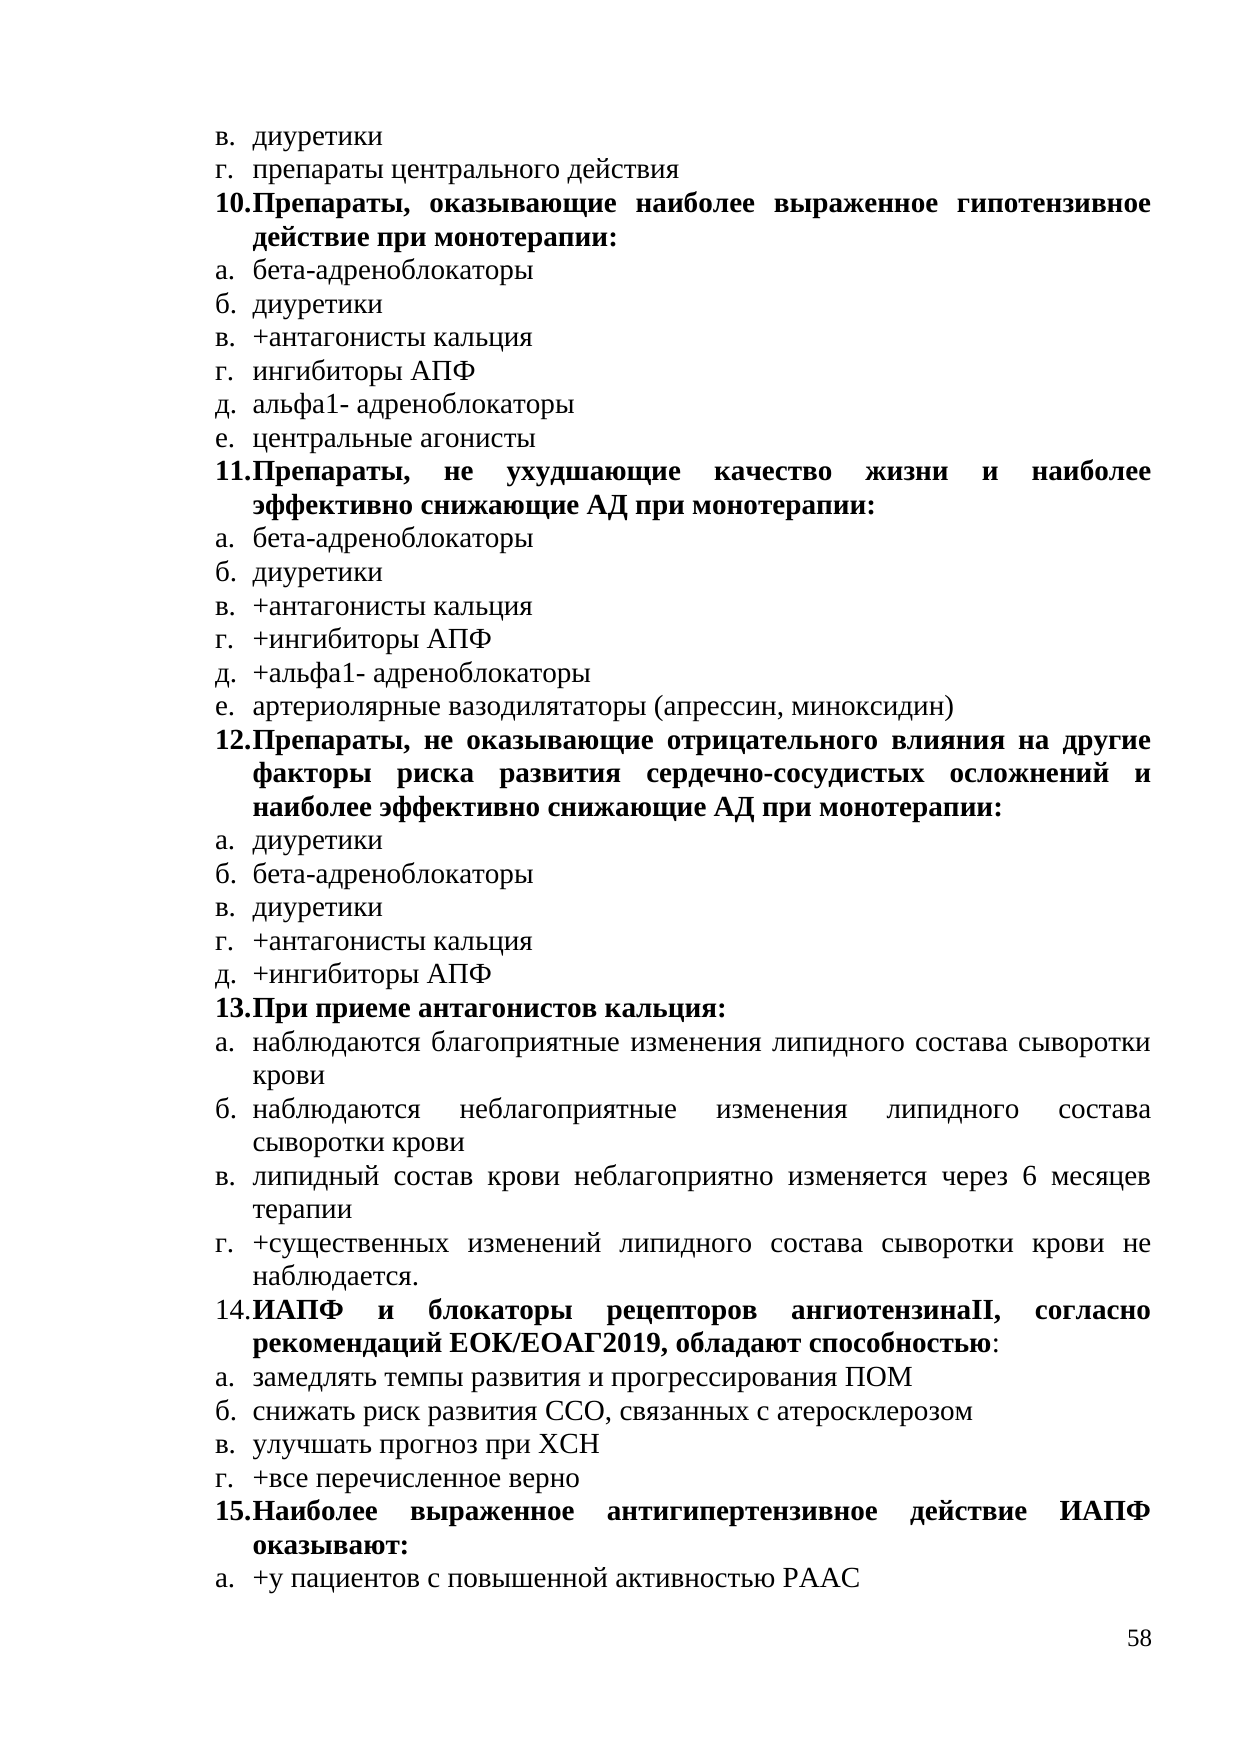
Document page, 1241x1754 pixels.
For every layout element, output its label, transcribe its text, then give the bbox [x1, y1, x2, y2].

list центральные агонисты [215, 420, 1152, 453]
list ингибиторы АПФ [215, 353, 1152, 386]
list бета-адреноблокаторы [215, 252, 1152, 286]
list +ингибиторы АПФ [215, 621, 1152, 655]
list +все перечисленное верно [215, 1460, 1152, 1493]
list наблюдаются неблагоприятные изменения липидного состава сыворотки крови [215, 1091, 1152, 1158]
list диуретики [215, 118, 1152, 152]
list Препараты, не оказывающие отрицательного влияния на другие факторы риска развития сердечно-сосудистых осложнений и наиболее эффективно снижающие АД при монотерапии: [215, 722, 1152, 822]
list +антагонисты кальция [215, 923, 1152, 957]
list улучшать прогноз при ХСН [215, 1426, 1152, 1460]
list При приеме антагонистов кальция: [215, 990, 1152, 1024]
list ИАПФ и блокаторы рецепторов ангиотензинаII, согласно рекомендаций ЕОК/ЕОАГ2019, обладают способностью: [215, 1292, 1152, 1359]
list +альфа1- адреноблокаторы [215, 655, 1152, 688]
list препараты центрального действия [215, 152, 1152, 185]
list наблюдаются благоприятные изменения липидного состава сыворотки крови [215, 1024, 1152, 1091]
list альфа1- адреноблокаторы [215, 386, 1152, 420]
list +антагонисты кальция [215, 319, 1152, 353]
list +антагонисты кальция [215, 588, 1152, 621]
list +у пациентов с повышенной активностью РААС [215, 1560, 1152, 1594]
list диуретики [215, 554, 1152, 588]
list Препараты, оказывающие наиболее выраженное гипотензивное действие при монотерапии: [215, 185, 1152, 252]
list Препараты, не ухудшающие качество жизни и наиболее эффективно снижающие АД при монотерапии: [215, 453, 1152, 521]
list +существенных изменений липидного состава сыворотки крови не наблюдается. [215, 1225, 1152, 1292]
list +ингибиторы АПФ [215, 957, 1152, 990]
list диуретики [215, 822, 1152, 856]
list артериолярные вазодилятаторы (апрессин, миноксидин) [215, 688, 1152, 722]
list бета-адреноблокаторы [215, 521, 1152, 554]
list Наиболее выраженное антигипертензивное действие ИАПФ оказывают: [215, 1493, 1152, 1560]
list диуретики [215, 889, 1152, 923]
list замедлять темпы развития и прогрессирования ПОМ [215, 1359, 1152, 1393]
list бета-адреноблокаторы [215, 856, 1152, 889]
list снижать риск развития ССО, связанных с атеросклерозом [215, 1393, 1152, 1426]
list липидный состав крови неблагоприятно изменяется через 6 месяцев терапии [215, 1158, 1152, 1225]
list диуретики [215, 286, 1152, 319]
